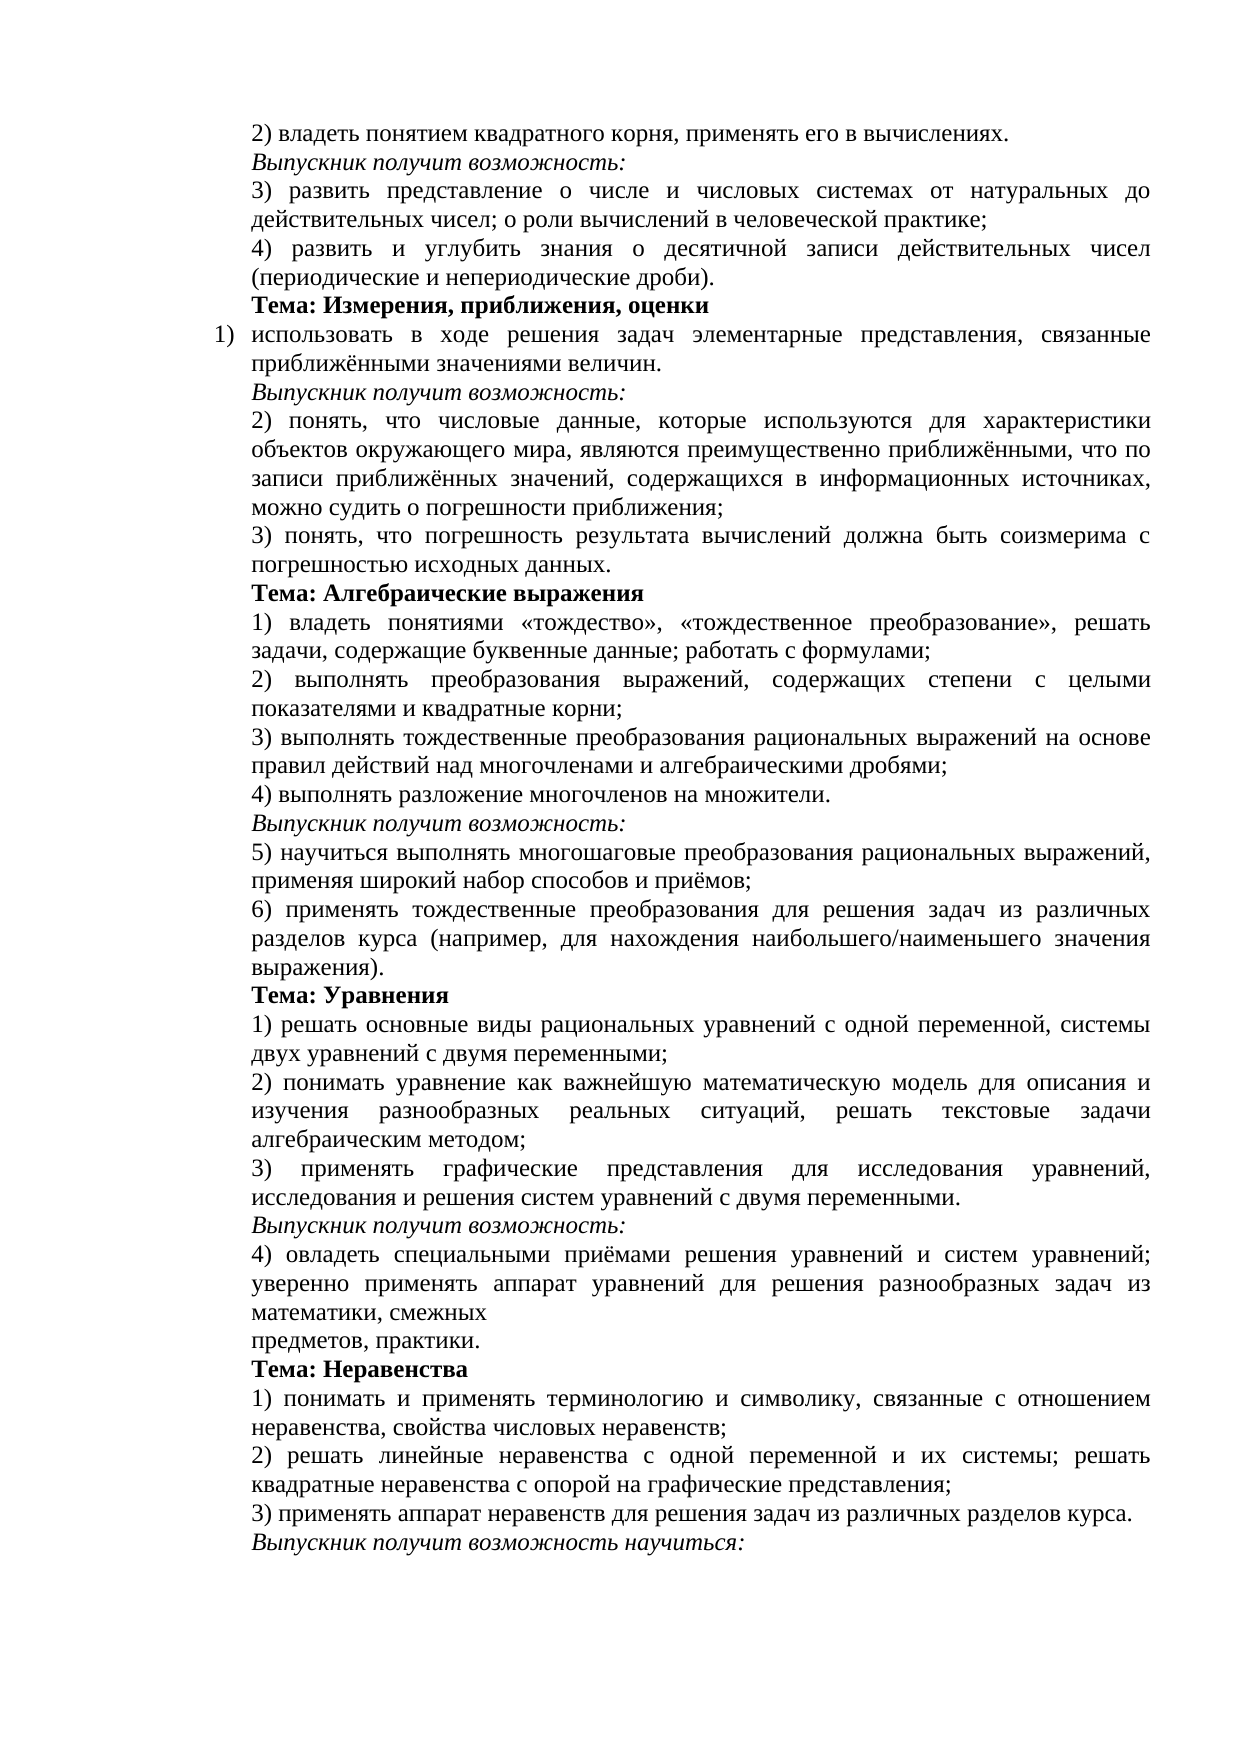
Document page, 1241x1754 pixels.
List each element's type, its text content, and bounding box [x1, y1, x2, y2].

text 4) развить и углубить знания о десятичной записи действительных чисел (периодические и непериодические дроби). [251, 233, 1152, 291]
text Тема: Неравенства [251, 1354, 1152, 1383]
text 2) решать линейные неравенства с одной переменной и их системы; решать квадратные неравенства с опорой на графические представления; [251, 1441, 1152, 1498]
text 3) развить представление о числе и числовых системах от натуральных до действительных чисел; о роли вычислений в человеческой практике; [251, 176, 1152, 233]
text Тема: Уравнения [251, 981, 1152, 1009]
text Тема: Алгебраические выражения [251, 578, 1152, 607]
text 2) понимать уравнение как важнейшую математическую модель для описания и изучения разнообразных реальных ситуаций, решать текстовые задачи алгебраическим методом; [251, 1067, 1152, 1153]
text Выпускник получит возможность: [251, 1211, 1152, 1239]
text Выпускник получит возможность: [251, 147, 1152, 176]
text 2) выполнять преобразования выражений, содержащих степени с целыми показателями и квадратные корни; [251, 664, 1152, 722]
text 2) владеть понятием квадратного корня, применять его в вычислениях. [251, 118, 1152, 147]
text 4) овладеть специальными приёмами решения уравнений и систем уравнений; уверенно применять аппарат уравнений для решения разнообразных задач из математики, смежных [251, 1239, 1152, 1326]
text Тема: Измерения, приближения, оценки [251, 291, 1152, 319]
text 3) применять графические представления для исследования уравнений, исследования и решения систем уравнений с двумя переменными. [251, 1153, 1152, 1211]
text 1) решать основные виды рациональных уравнений с одной переменной, системы двух уравнений с двумя переменными; [251, 1009, 1152, 1067]
text Выпускник получит возможность: [251, 808, 1152, 837]
text предметов, практики. [251, 1326, 1152, 1354]
text Выпускник получит возможность: [251, 377, 1152, 406]
text 1) понимать и применять терминологию и символику, связанные с отношением неравенства, свойства числовых неравенств; [251, 1383, 1152, 1441]
text 3) понять, что погрешность результата вычислений должна быть соизмерима с погрешностью исходных данных. [251, 521, 1152, 578]
text 1) владеть понятиями «тождество», «тождественное преобразование», решать задачи, содержащие буквенные данные; работать с формулами; [251, 607, 1152, 664]
list использовать в ходе решения задач элементарные представления, связанные приближёнными значениями величин. [213, 319, 1152, 377]
text 3) применять аппарат неравенств для решения задач из различных разделов курса. [251, 1498, 1152, 1527]
text Выпускник получит возможность научиться: [251, 1527, 1152, 1556]
text 6) применять тождественные преобразования для решения задач из различных разделов курса (например, для нахождения наибольшего/наименьшего значения выражения). [251, 894, 1152, 981]
text 4) выполнять разложение многочленов на множители. [251, 779, 1152, 808]
text 5) научиться выполнять многошаговые преобразования рациональных выражений, применяя широкий набор способов и приёмов; [251, 837, 1152, 894]
text 3) выполнять тождественные преобразования рациональных выражений на основе правил действий над многочленами и алгебраическими дробями; [251, 722, 1152, 779]
text 2) понять, что числовые данные, которые используются для характеристики объектов окружающего мира, являются преимущественно приближёнными, что по записи приближённых значений, содержащихся в информационных источниках, можно судить о погрешности приближения; [251, 406, 1152, 521]
